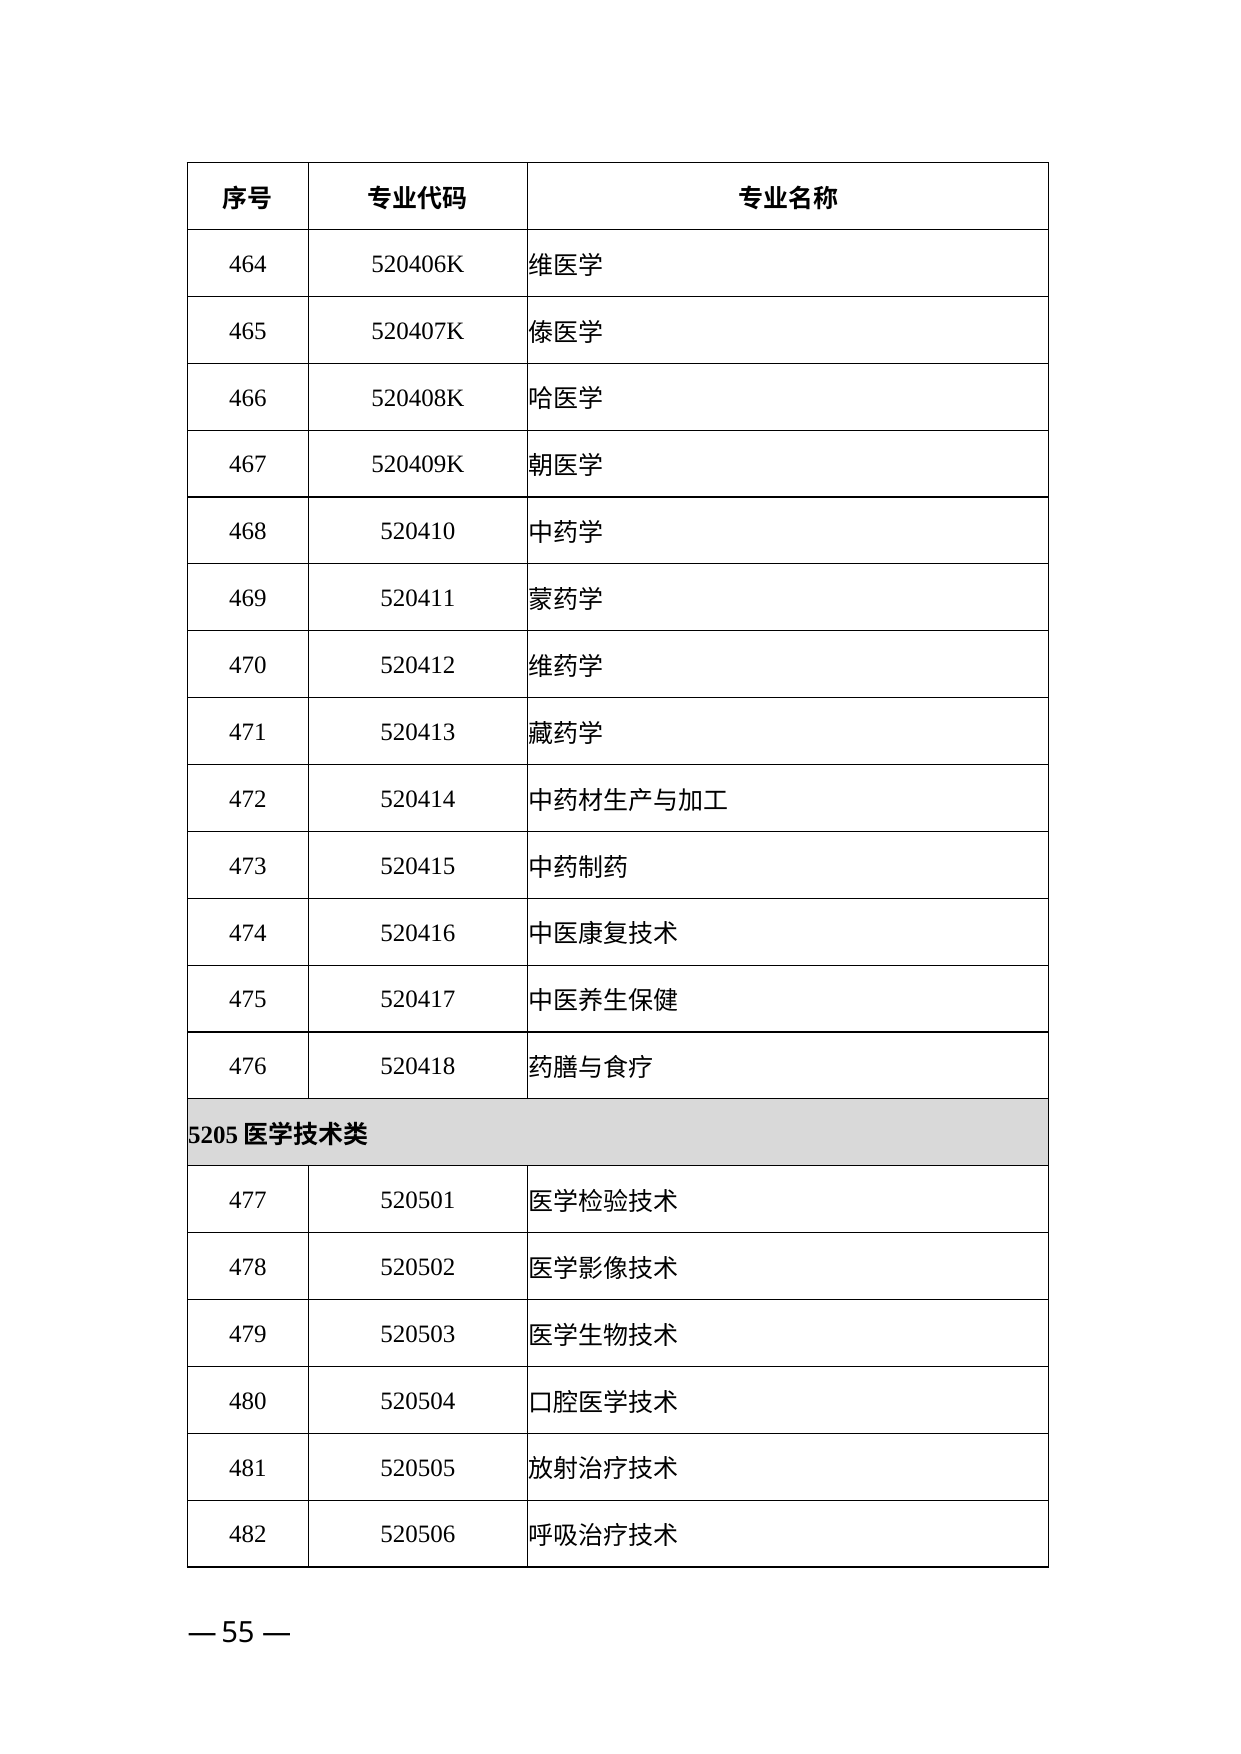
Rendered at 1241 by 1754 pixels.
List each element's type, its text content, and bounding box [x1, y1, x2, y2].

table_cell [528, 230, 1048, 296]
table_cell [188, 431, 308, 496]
table_header 专业名称 [528, 163, 1048, 229]
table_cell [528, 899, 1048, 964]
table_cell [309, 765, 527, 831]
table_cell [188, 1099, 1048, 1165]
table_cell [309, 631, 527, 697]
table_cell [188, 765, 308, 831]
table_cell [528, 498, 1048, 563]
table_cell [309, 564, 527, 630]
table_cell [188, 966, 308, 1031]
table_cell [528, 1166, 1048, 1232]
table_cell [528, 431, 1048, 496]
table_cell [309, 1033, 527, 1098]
table_header 专业代码 [309, 163, 527, 229]
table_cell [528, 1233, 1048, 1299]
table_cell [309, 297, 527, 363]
table_header 序号 [188, 163, 308, 229]
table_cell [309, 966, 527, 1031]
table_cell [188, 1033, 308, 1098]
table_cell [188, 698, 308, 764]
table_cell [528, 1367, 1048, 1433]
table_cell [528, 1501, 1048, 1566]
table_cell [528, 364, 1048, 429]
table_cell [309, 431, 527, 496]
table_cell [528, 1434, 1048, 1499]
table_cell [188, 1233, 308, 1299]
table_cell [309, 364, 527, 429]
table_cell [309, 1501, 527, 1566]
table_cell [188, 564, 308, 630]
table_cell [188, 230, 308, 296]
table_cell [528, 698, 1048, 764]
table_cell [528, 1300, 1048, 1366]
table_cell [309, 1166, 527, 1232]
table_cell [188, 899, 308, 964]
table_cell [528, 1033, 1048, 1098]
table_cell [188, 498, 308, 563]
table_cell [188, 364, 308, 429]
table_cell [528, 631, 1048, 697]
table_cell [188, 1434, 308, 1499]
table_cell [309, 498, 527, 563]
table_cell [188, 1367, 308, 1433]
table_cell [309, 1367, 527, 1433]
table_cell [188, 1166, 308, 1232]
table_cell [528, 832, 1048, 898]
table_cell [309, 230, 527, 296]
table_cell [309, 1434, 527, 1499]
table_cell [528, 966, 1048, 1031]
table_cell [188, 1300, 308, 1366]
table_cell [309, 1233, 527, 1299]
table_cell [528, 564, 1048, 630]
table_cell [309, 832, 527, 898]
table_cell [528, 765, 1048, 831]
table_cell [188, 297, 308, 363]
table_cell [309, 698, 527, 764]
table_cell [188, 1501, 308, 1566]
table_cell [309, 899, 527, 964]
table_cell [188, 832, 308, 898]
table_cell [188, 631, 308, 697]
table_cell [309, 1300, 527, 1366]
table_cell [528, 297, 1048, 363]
